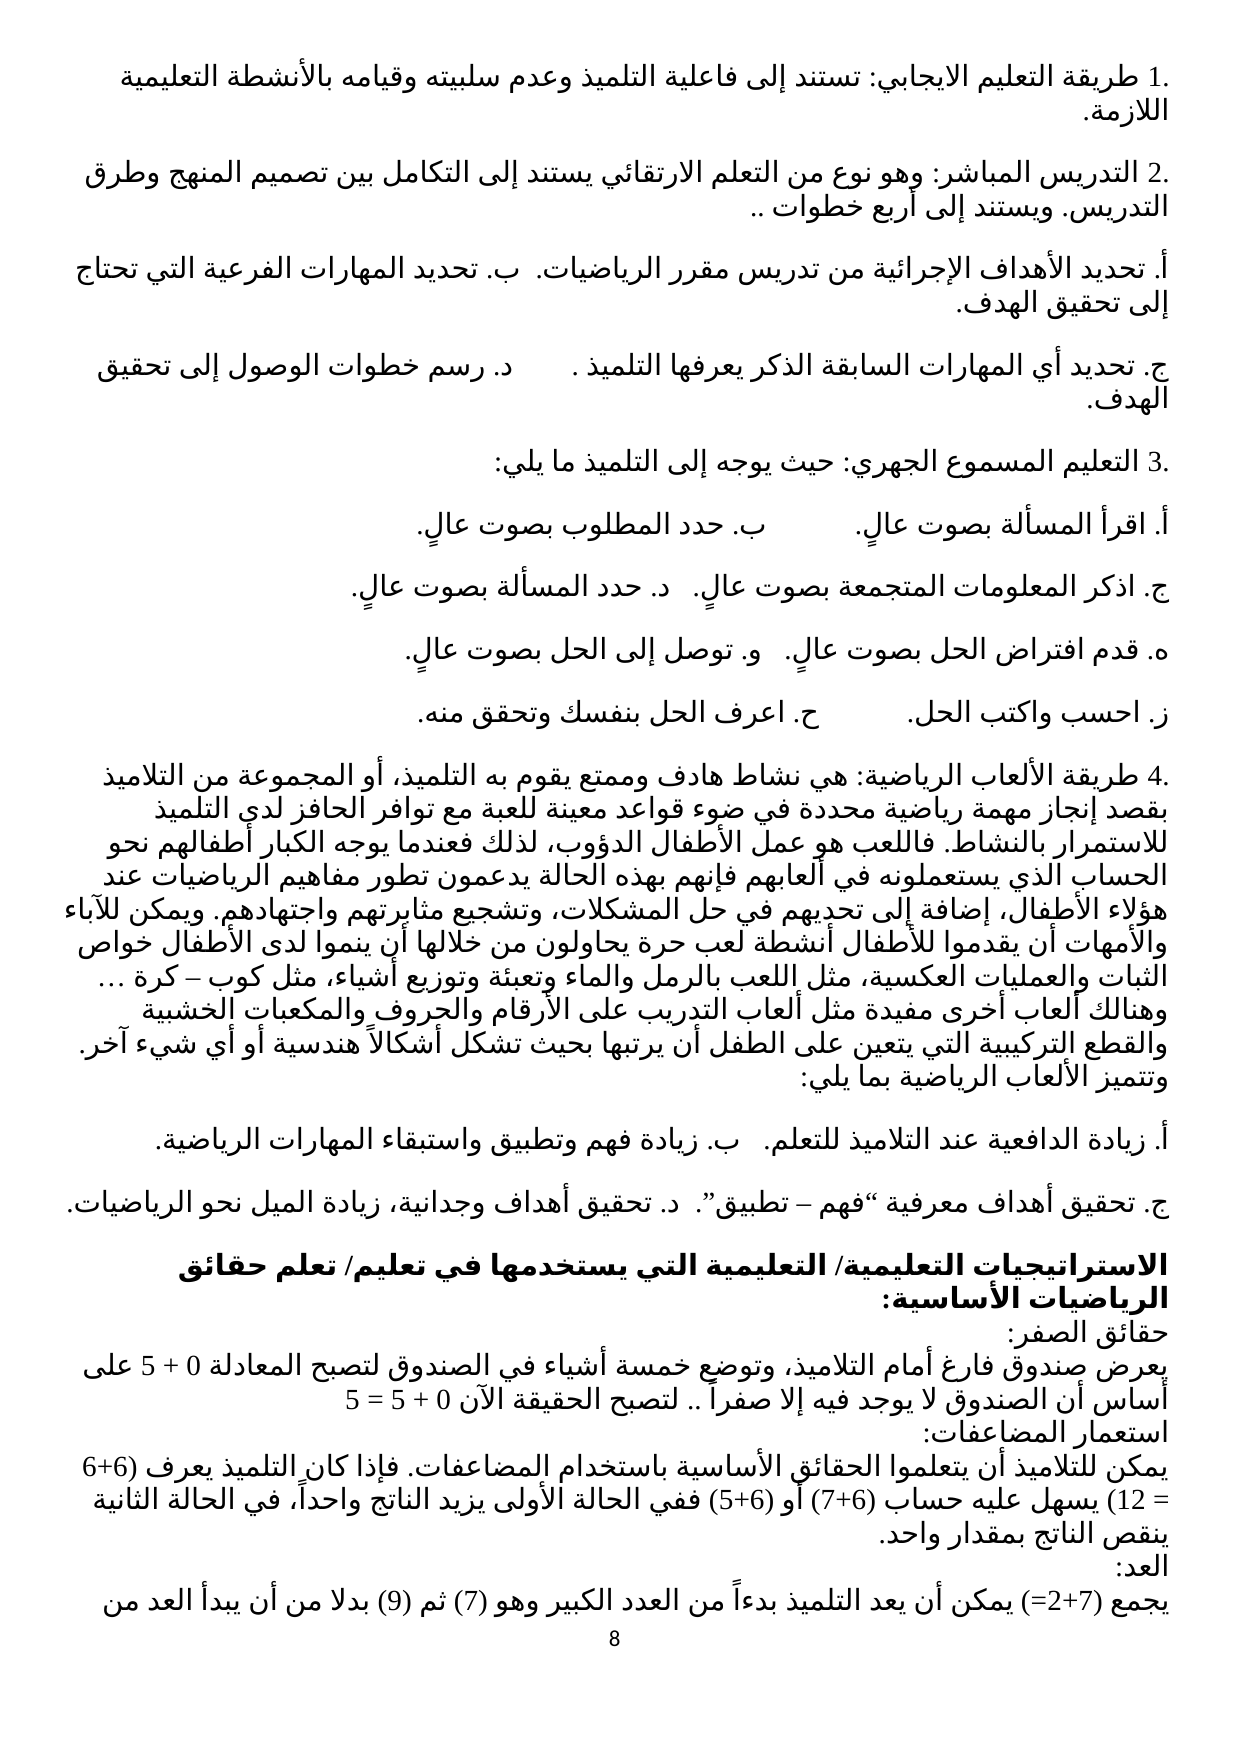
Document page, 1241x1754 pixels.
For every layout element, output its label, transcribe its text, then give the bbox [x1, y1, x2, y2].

text ز. احسب واكتب الحل. ح. اعرف الحل بنفسك وتحقق منه. [59, 695, 1169, 728]
text ه. قدم افتراض الحل بصوت عالٍ. و. توصل إلى الحل بصوت عالٍ. [59, 632, 1169, 666]
text أ. تحديد الأهداف الإجرائية من تدريس مقرر الرياضيات. ب. تحديد المهارات الفرعية التي تحتاج إلى تحقيق الهدف. [59, 252, 1169, 319]
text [59, 1248, 1169, 1617]
text ج. تحديد أي المهارات السابقة الذكر يعرفها التلميذ . د. رسم خطوات الوصول إلى تحقيق الهدف. [59, 348, 1169, 415]
text .2 التدريس المباشر: وهو نوع من التعلم الارتقائي يستند إلى التكامل بين تصميم المنهج وطرق التدريس. ويستند إلى أربع خطوات .. [59, 155, 1169, 222]
text .4 طريقة الألعاب الرياضية: هي نشاط هادف وممتع يقوم به التلميذ، أو المجموعة من التلاميذ بقصد إنجاز مهمة رياضية محددة في ضوء قواعد معينة للعبة مع توافر الحافز لدى التلميذ للاستمرار بالنشاط. فاللعب هو عمل الأطفال الدؤوب، لذلك فعندما يوجه الكبار أطفالهم نحو الحساب الذي يستعملونه في ألعابهم فإنهم بهذه الحالة يدعمون تطور مفاهيم الرياضيات عند هؤلاء الأطفال، إضافة إلى تحديهم في حل المشكلات، وتشجيع مثابرتهم واجتهادهم. ويمكن للآباء والأمهات أن يقدموا للأطفال أنشطة لعب حرة يحاولون من خلالها أن ينموا لدى الأطفال خواص الثبات والعمليات العكسية، مثل اللعب بالرمل والماء وتعبئة وتوزيع أشياء، مثل كوب – كرة … وهنالك ألعاب أخرى مفيدة مثل ألعاب التدريب على الأرقام والحروف والمكعبات الخشبية والقطع التركيبية التي يتعين على الطفل أن يرتبها بحيث تشكل أشكالاً هندسية أو أي شيء آخر. وتتميز الألعاب الرياضية بما يلي: [59, 758, 1169, 1093]
text ج. تحقيق أهداف معرفية “فهم – تطبيق”. د. تحقيق أهداف وجدانية، زيادة الميل نحو الرياضيات. [59, 1185, 1169, 1218]
text أ. زيادة الدافعية عند التلاميذ للتعلم. ب. زيادة فهم وتطبيق واستبقاء المهارات الرياضية. [59, 1122, 1169, 1156]
text أ. اقرأ المسألة بصوت عالٍ. ب. حدد المطلوب بصوت عالٍ. [59, 507, 1169, 540]
text .1 طريقة التعليم الايجابي: تستند إلى فاعلية التلميذ وعدم سلبيته وقيامه بالأنشطة التعليمية اللازمة. [59, 59, 1169, 126]
text ج. اذكر المعلومات المتجمعة بصوت عالٍ. د. حدد المسألة بصوت عالٍ. [59, 569, 1169, 603]
text .3 التعليم المسموع الجهري: حيث يوجه إلى التلميذ ما يلي: [59, 444, 1169, 478]
